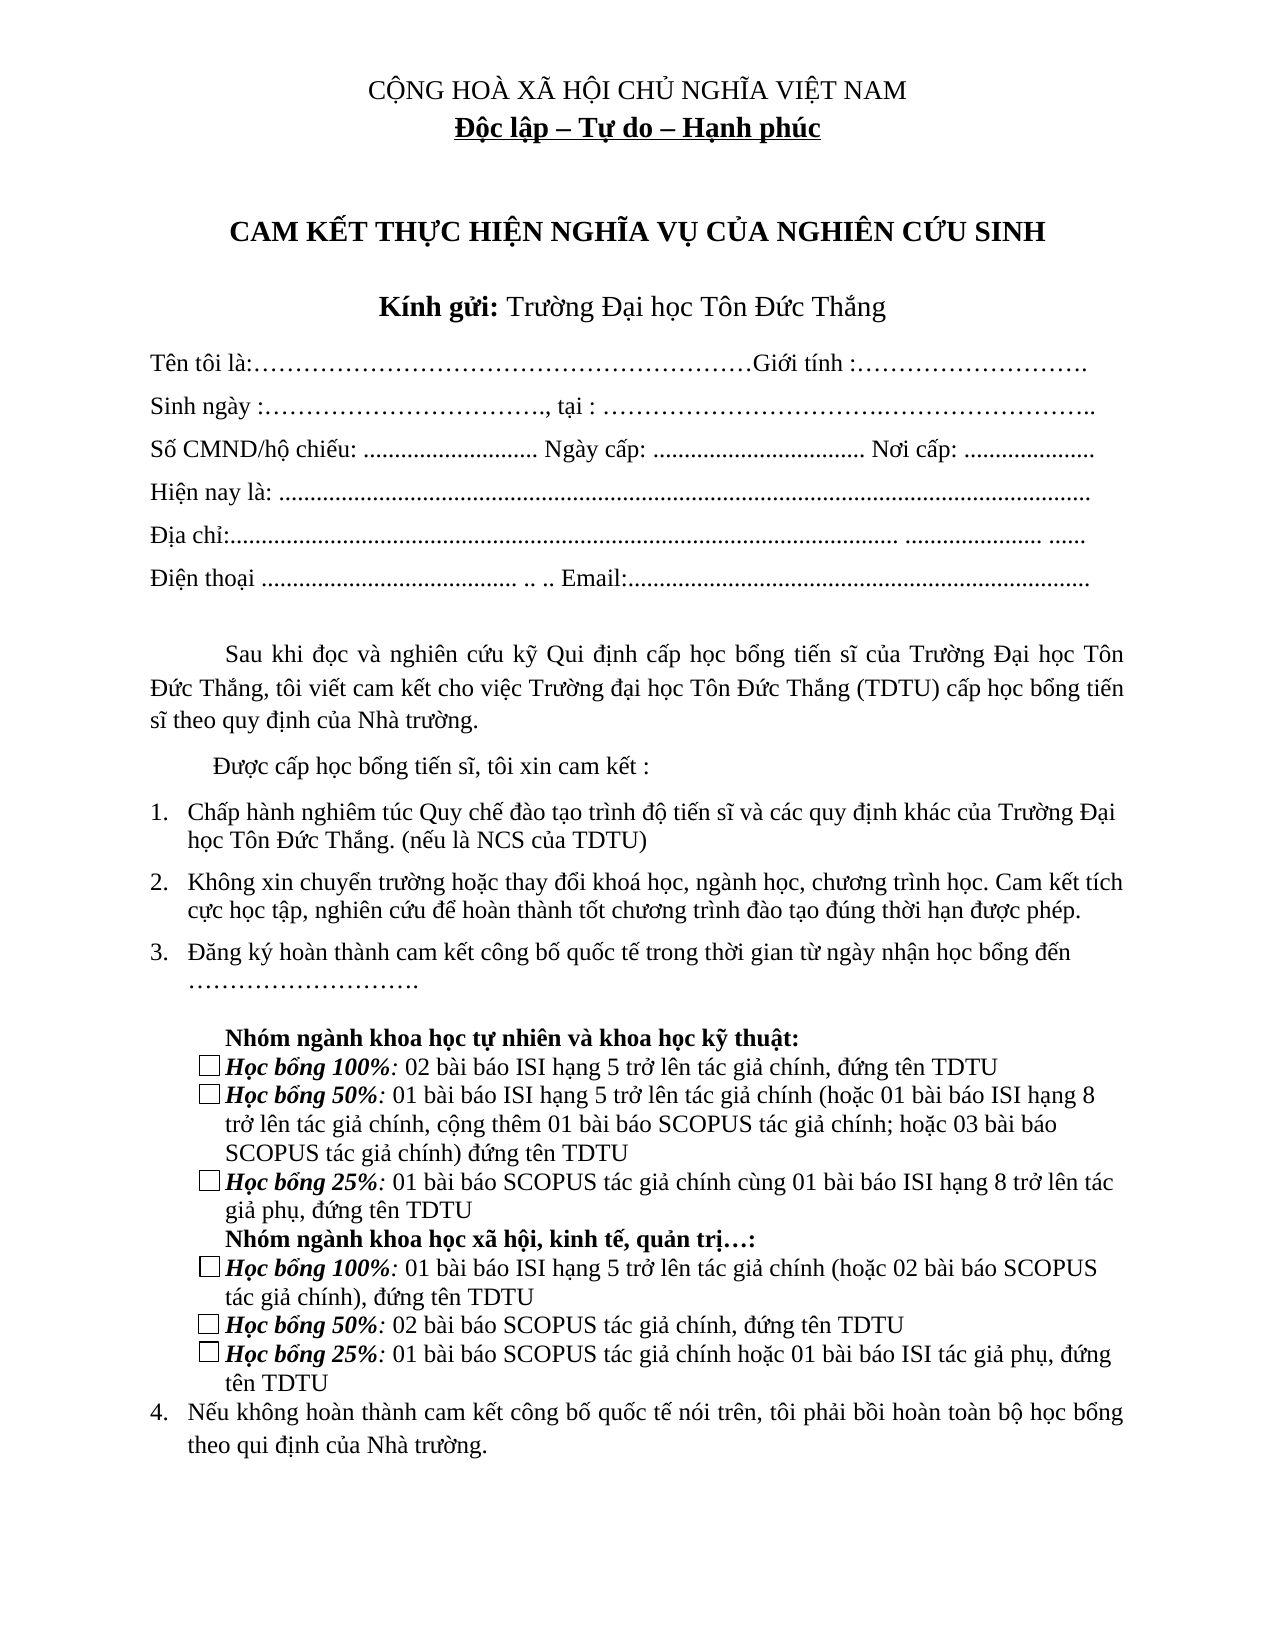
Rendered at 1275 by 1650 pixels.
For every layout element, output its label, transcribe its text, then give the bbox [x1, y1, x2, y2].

list Đăng ký hoàn thành cam kết công bố quốc tế trong thời gian từ ngày nhận học bổng đến ………………………. [150, 937, 1125, 994]
text Sau khi đọc và nghiên cứu kỹ Qui định cấp học bổng tiến sĩ của Trường Đại học Tôn Đức Thắng, tôi viết cam kết cho việc Trường đại học Tôn Đức Thắng (TDTU) cấp học bổng tiến sĩ theo quy định của Nhà trường. [150, 639, 1125, 734]
list Học bổng 25%: 01 bài báo SCOPUS tác giả chính cùng 01 bài báo ISI hạng 8 trở lên tác giả phụ, đứng tên TDTU [225, 1167, 1125, 1224]
text Kính gửi: Trường Đại học Tôn Đức Thắng [150, 289, 1114, 322]
text Được cấp học bổng tiến sĩ, tôi xin cam kết : [213, 751, 1125, 780]
list Học bổng 100%: 02 bài báo ISI hạng 5 trở lên tác giả chính, đứng tên TDTU [225, 1052, 1125, 1080]
text Độc lập – Tự do – Hạnh phúc [150, 110, 1125, 143]
text Sinh ngày :……………………………., tại : …………………………….…………………….. [150, 391, 1125, 420]
text Điện thoại ......................................... .. .. Email:.......................................................................... [150, 563, 1125, 592]
list Nhóm ngành khoa học xã hội, kinh tế, quản trị…: [225, 1224, 1125, 1253]
list Học bổng 50%: 02 bài báo SCOPUS tác giả chính, đứng tên TDTU [225, 1310, 1125, 1339]
list Học bổng 25%: 01 bài báo SCOPUS tác giả chính hoặc 01 bài báo ISI tác giả phụ, đứng tên TDTU [225, 1339, 1125, 1397]
list Chấp hành nghiêm túc Quy chế đào tạo trình độ tiến sĩ và các quy định khác của Trường Đại học Tôn Đức Thắng. (nếu là NCS của TDTU) [150, 797, 1125, 854]
text Địa chỉ:........................................................................................................... ...................... ...... [150, 520, 1125, 549]
list Học bổng 50%: 01 bài báo ISI hạng 5 trở lên tác giả chính (hoặc 01 bài báo ISI hạng 8 trở lên tác giả chính, cộng thêm 01 bài báo SCOPUS tác giả chính; hoặc 03 bài báo SCOPUS tác giả chính) đứng tên TDTU [225, 1080, 1125, 1167]
text Số CMND/hộ chiếu: ............................ Ngày cấp: .................................. Nơi cấp: ..................... [150, 434, 1125, 463]
text Tên tôi là:……………………………………………………Giới tính :………………………. [150, 348, 1125, 377]
list Nhóm ngành khoa học tự nhiên và khoa học kỹ thuật: [225, 1023, 1125, 1052]
list Không xin chuyển trường hoặc thay đổi khoá học, ngành học, chương trình học. Cam kết tích cực học tập, nghiên cứu để hoàn thành tốt chương trình đào tạo đúng thời hạn được phép. [150, 867, 1125, 924]
list Học bổng 100%: 01 bài báo ISI hạng 5 trở lên tác giả chính (hoặc 02 bài báo SCOPUS tác giả chính), đứng tên TDTU [225, 1253, 1125, 1310]
text Hiện nay là: .................................................................................................................................. [150, 477, 1125, 506]
list Nếu không hoàn thành cam kết công bố quốc tế nói trên, tôi phải bồi hoàn toàn bộ học bổng theo qui định của Nhà trường. [150, 1397, 1125, 1458]
text CAM KẾT THỰC HIỆN NGHĨA VỤ CỦA NGHIÊN CỨU SINH [150, 214, 1125, 248]
text CỘNG HOÀ XÃ HỘI CHỦ NGHĨA VIỆT NAM [150, 74, 1125, 105]
